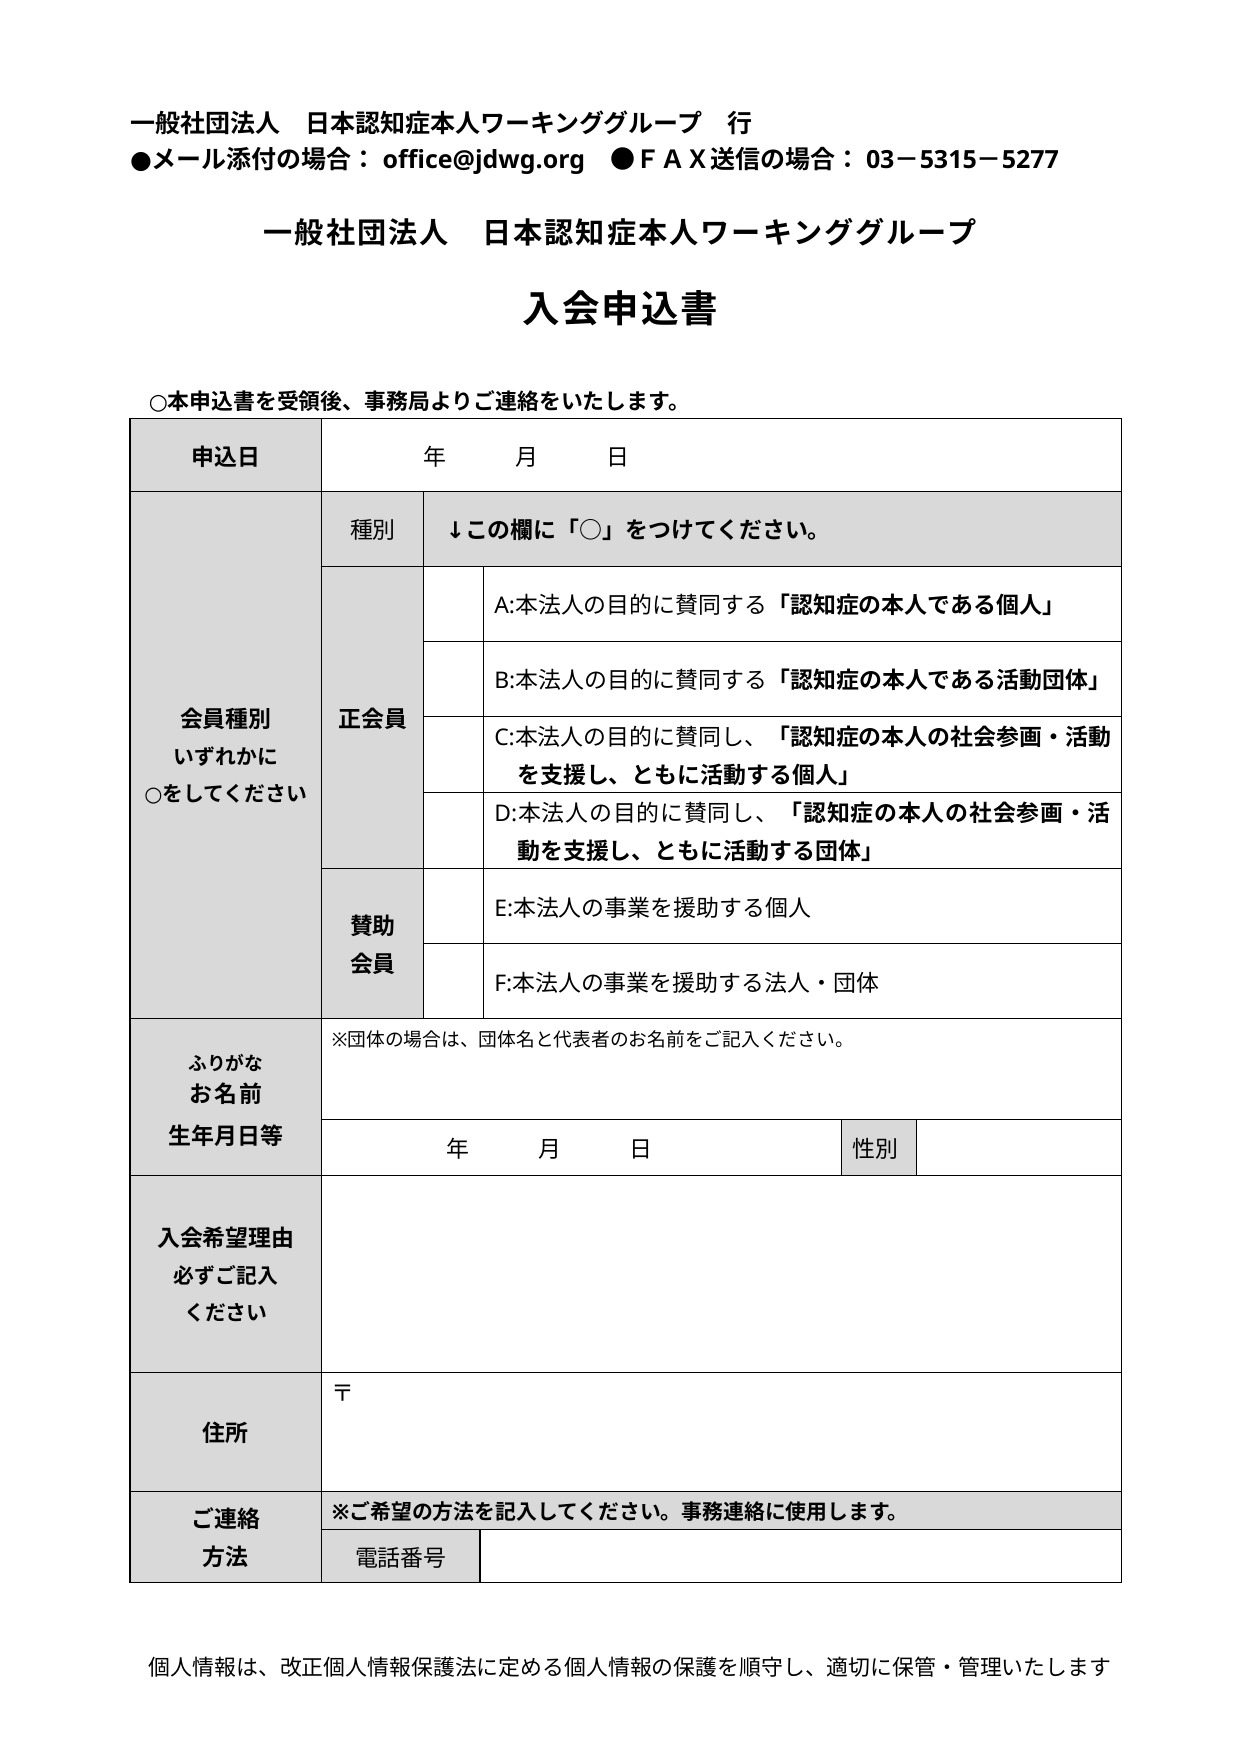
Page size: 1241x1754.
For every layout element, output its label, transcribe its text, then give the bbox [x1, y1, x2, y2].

table_cell E:本法人の事業を援助する個人 [484, 869, 1121, 943]
table_header 年 月 日 [322, 419, 1121, 491]
text ○本申込書を受領後、事務局よりご連絡をいたします。 [148, 381, 1110, 418]
table_header 申込日 [131, 419, 321, 491]
table_cell [917, 1120, 1121, 1175]
table_cell 電話番号 [322, 1530, 479, 1582]
table_cell [424, 567, 483, 641]
table_cell 会員種別 いずれかに ○をしてください [131, 492, 321, 1018]
table_cell [424, 944, 483, 1018]
table_cell 年 月 日 [322, 1120, 841, 1175]
table_cell 生年月日等 [131, 1019, 321, 1175]
table_cell ※団体の場合は、団体名と代表者のお名前をご記入ください。 [322, 1019, 1121, 1119]
text 入会申込書 [130, 268, 1110, 343]
table_cell 入会希望理由 必ずご記入 ください [131, 1176, 321, 1372]
table_cell ※ご希望の方法を記入してください。事務連絡に使用します。 [322, 1492, 1121, 1529]
table_cell 〒 [322, 1373, 1121, 1491]
table_cell B:本法人の目的に賛同する「認知症の本人である活動団体」 [484, 642, 1121, 716]
table_cell [481, 1530, 1121, 1582]
table_cell ご連絡 方法 [131, 1492, 321, 1582]
text 一般社団法人 日本認知症本人ワーキンググループ [130, 193, 1110, 268]
table_cell F:本法人の事業を援助する法人・団体 [484, 944, 1121, 1018]
table_cell ↓この欄に「○」をつけてください。 [424, 492, 1121, 566]
table_cell [322, 1176, 1121, 1372]
table_cell [424, 642, 483, 716]
table_cell 正会員 [322, 567, 423, 868]
table_cell D:本法人の目的に賛同し、「認知症の本人の社会参画・活動を支援し、ともに活動する団体」 [484, 793, 1121, 868]
table_cell [424, 869, 483, 943]
table_cell [424, 793, 483, 868]
table_cell A:本法人の目的に賛同する「認知症の本人である個人」 [484, 567, 1121, 641]
table_cell [424, 717, 483, 792]
table_cell C:本法人の目的に賛同し、「認知症の本人の社会参画・活動を支援し、ともに活動する個人」 [484, 717, 1121, 792]
table_cell 住所 [131, 1373, 321, 1491]
table_cell 種別 [322, 492, 423, 566]
table_cell 性別 [842, 1120, 916, 1175]
table_cell 賛助 会員 [322, 869, 423, 1018]
